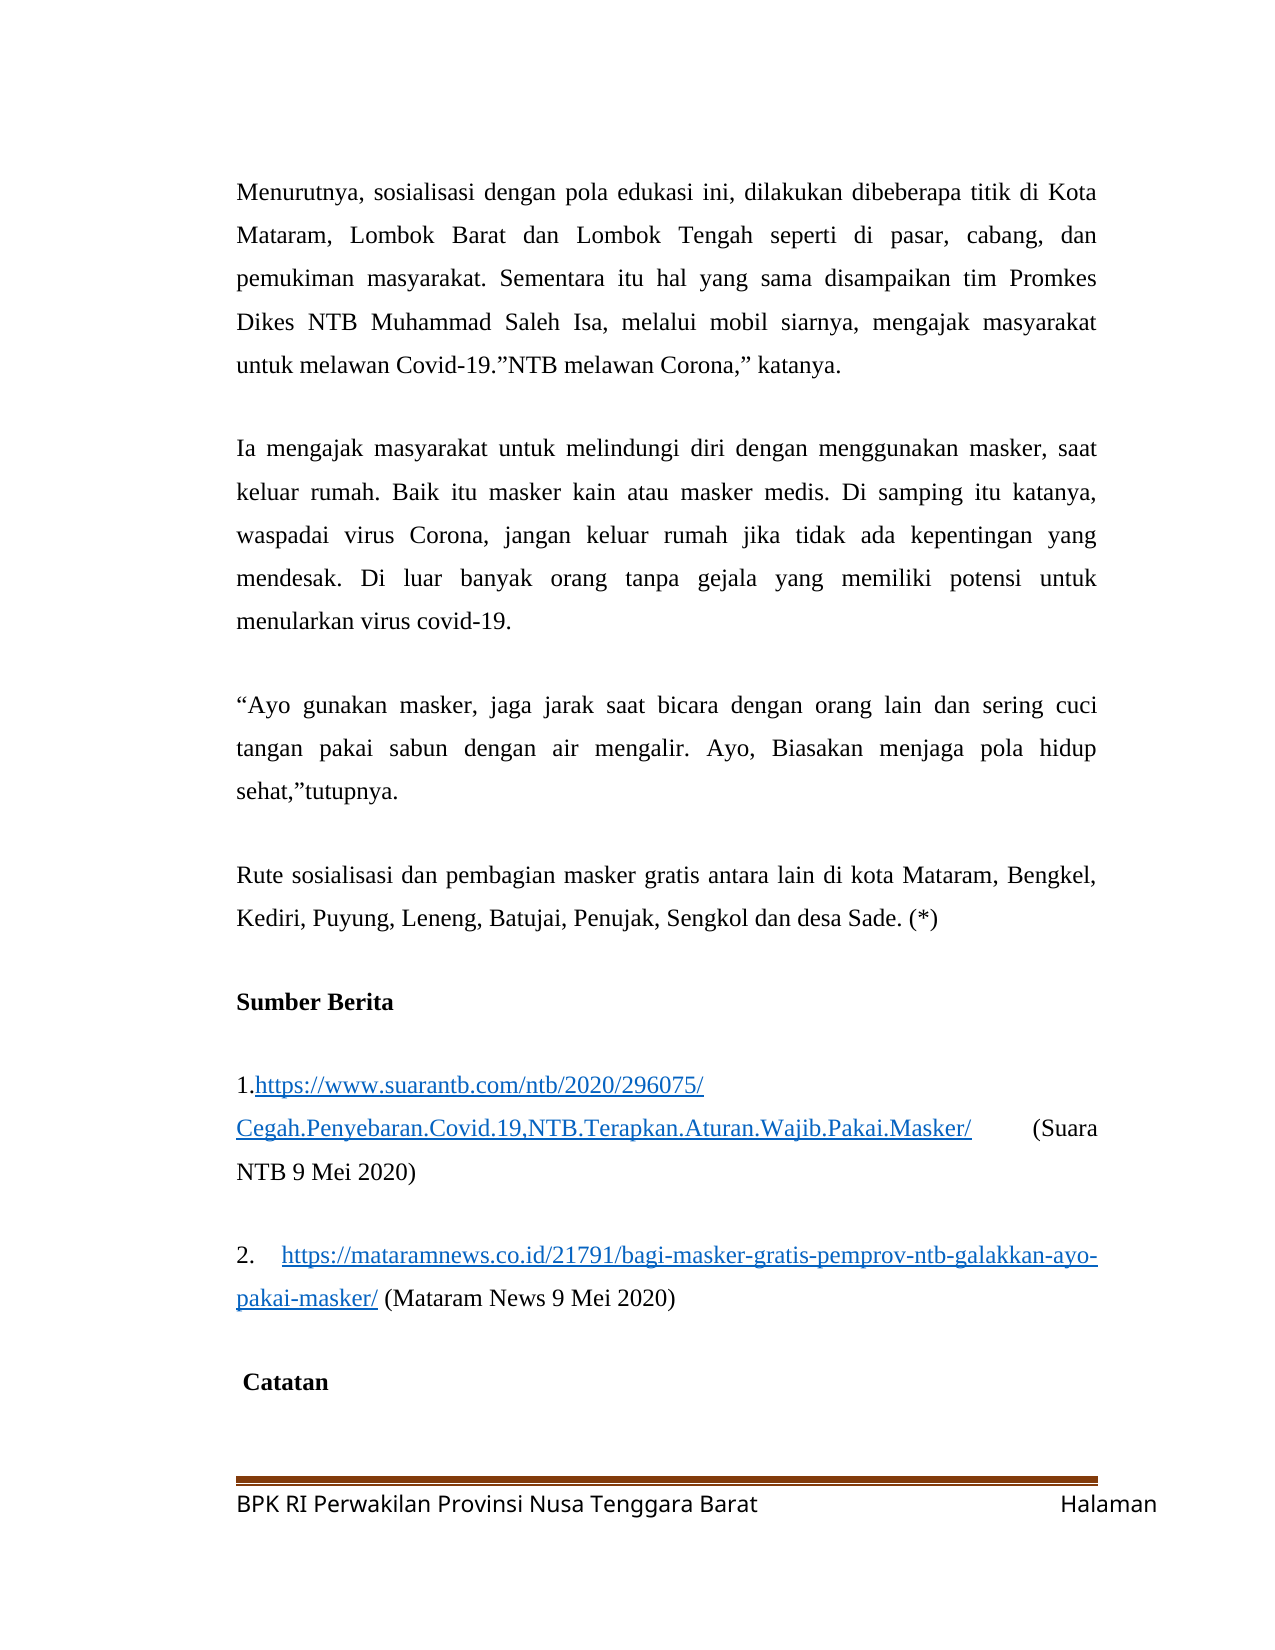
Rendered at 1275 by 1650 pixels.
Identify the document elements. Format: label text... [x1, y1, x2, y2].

text Ia mengajak masyarakat untuk melindungi diri dengan menggunakan masker, saat keluar rumah. Baik itu masker kain atau masker medis. Di samping itu katanya, waspadai virus Corona, jangan keluar rumah jika tidak ada kepentingan yang mendesak. Di luar banyak orang tanpa gejala yang memiliki potensi untuk menularkan virus covid-19. [236, 433, 1098, 635]
text Menurutnya, sosialisasi dengan pola edukasi ini, dilakukan dibeberapa titik di Kota Mataram, Lombok Barat dan Lombok Tengah seperti di pasar, cabang, dan pemukiman masyarakat. Sementara itu hal yang sama disampaikan tim Promkes Dikes NTB Muhammad Saleh Isa, melalui mobil siarnya, mengajak masyarakat untuk melawan Covid-19.”NTB melawan Corona,” katanya. [236, 177, 1098, 378]
text 1.https://www.suarantb.com/ntb/2020/296075/Cegah.Penyebaran.Covid.19,NTB.Terapkan.Aturan.Wajib.Pakai.Masker/ (Suara NTB 9 Mei 2020) [236, 1070, 1098, 1185]
text “Ayo gunakan masker, jaga jarak saat bicara dengan orang lain dan sering cuci tangan pakai sabun dengan air mengalir. Ayo, Biasakan menjaga pola hidup sehat,”tutupnya. [236, 690, 1098, 805]
text Sumber Berita [236, 987, 1098, 1015]
text 2. https://mataramnews.co.id/21791/bagi-masker-gratis-pemprov-ntb-galakkan-ayo-pakai-masker/ (Mataram News 9 Mei 2020) [236, 1240, 1098, 1312]
text Rute sosialisasi dan pembagian masker gratis antara lain di kota Mataram, Bengkel, Kediri, Puyung, Leneng, Batujai, Penujak, Sengkol dan desa Sade. (*) [236, 860, 1098, 932]
text Catatan [236, 1367, 1098, 1396]
